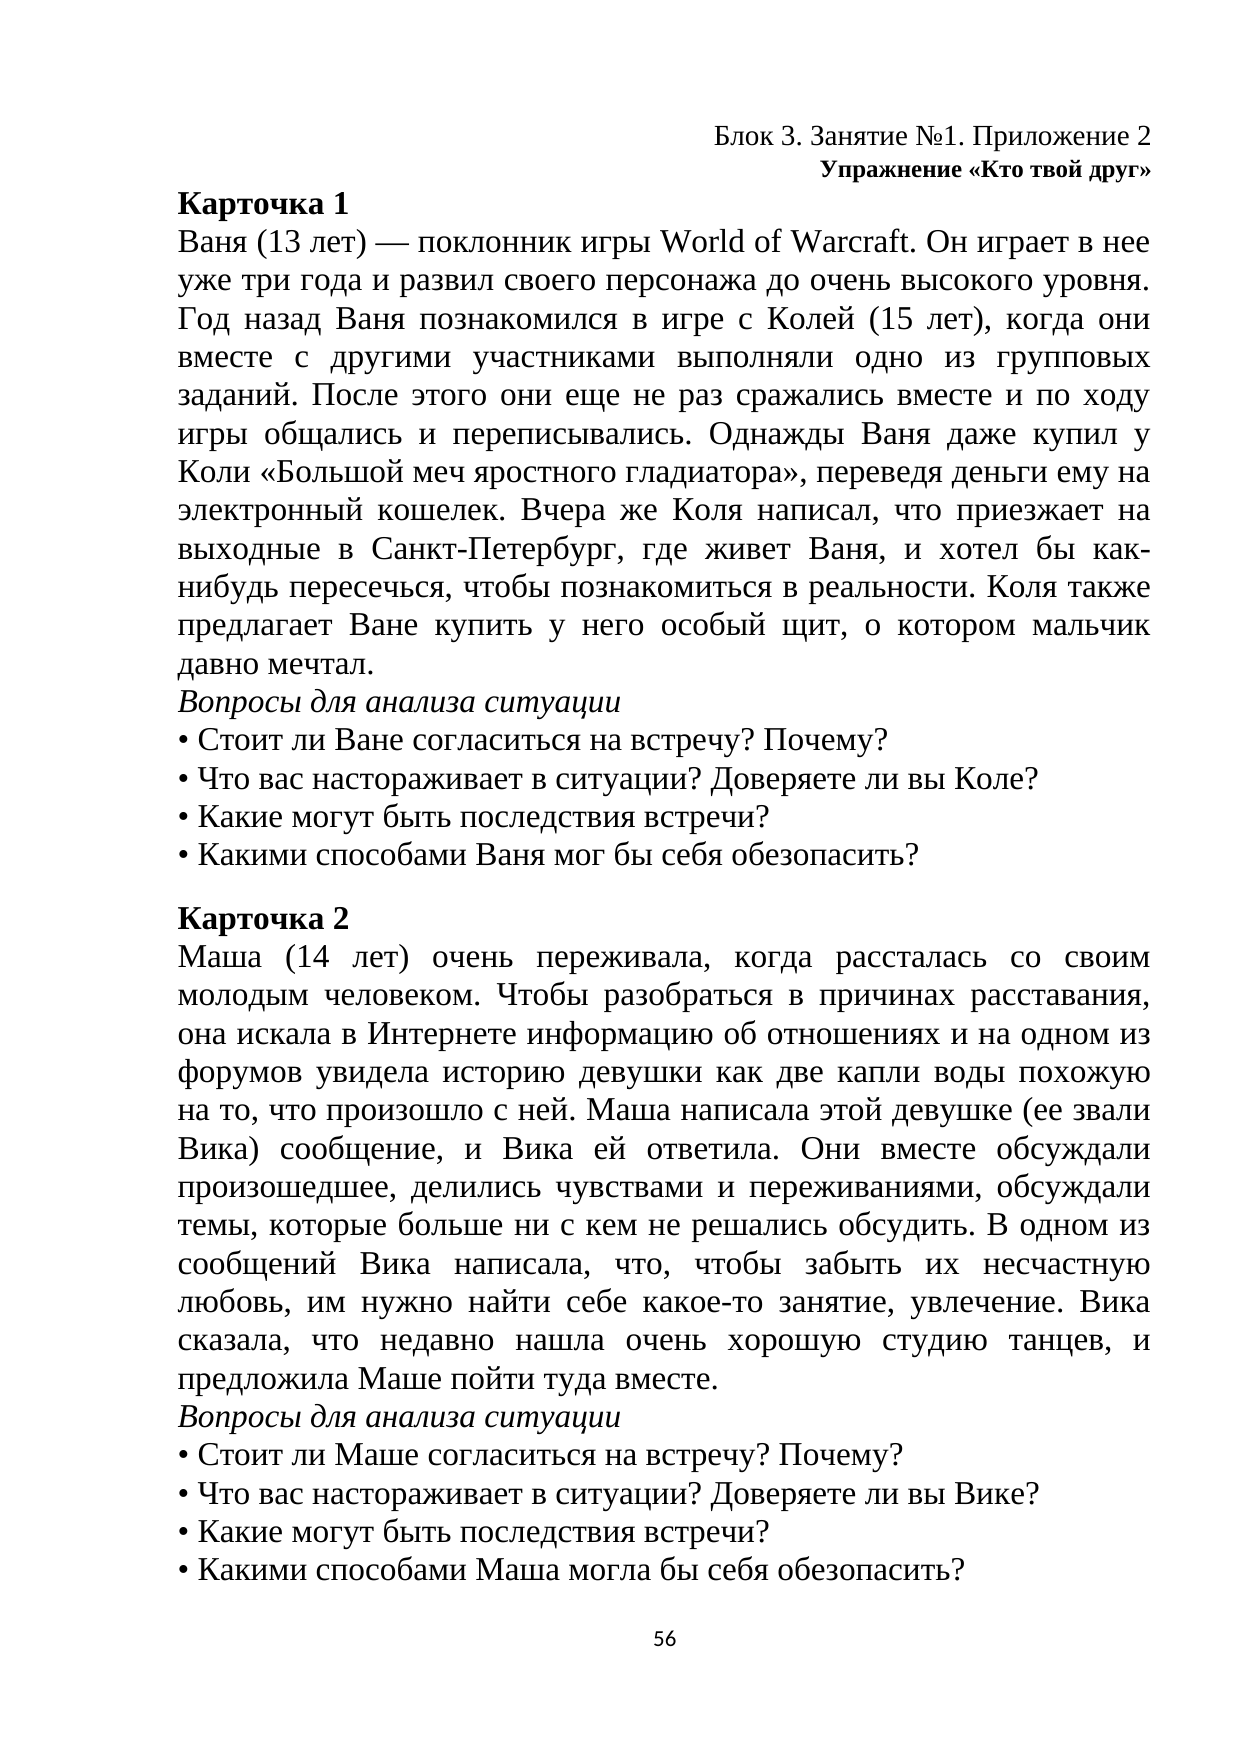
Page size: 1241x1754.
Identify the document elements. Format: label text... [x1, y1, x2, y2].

text Вопросы для анализа ситуации [177, 681, 1152, 720]
text • Какие могут быть последствия встречи? [177, 1511, 1152, 1550]
text Упражнение «Кто твой друг» [177, 154, 1152, 183]
text Вопросы для анализа ситуации [177, 1396, 1152, 1435]
text • Что вас настораживает в ситуации? Доверяете ли вы Вике? [177, 1473, 1152, 1511]
text • Какие могут быть последствия встречи? [177, 796, 1152, 835]
text • Какими способами Ваня мог бы себя обезопасить? [177, 835, 1152, 873]
text • Что вас настораживает в ситуации? Доверяете ли вы Коле? [177, 758, 1152, 796]
list Блок 3. Занятие №1. Приложение 2 [252, 118, 1152, 152]
text Маша (14 лет) очень переживала, когда рассталась со своим молодым человеком. Чтобы разобраться в причинах расставания, она искала в Интернете информацию об отношениях и на одном из форумов увидела историю девушки как две капли воды похожую на то, что произошло с ней. Маша написала этой девушке (ее звали Вика) сообщение, и Вика ей ответила. Они вместе обсуждали произошедшее, делились чувствами и переживаниями, обсуждали темы, которые больше ни с кем не решались обсудить. В одном из сообщений Вика написала, что, чтобы забыть их несчастную любовь, им нужно найти себе какое-то занятие, увлечение. Вика сказала, что недавно нашла очень хорошую студию танцев, и предложила Маше пойти туда вместе. [177, 936, 1152, 1396]
text Карточка 1 [177, 183, 1152, 221]
text • Стоит ли Маше согласиться на встречу? Почему? [177, 1435, 1152, 1473]
text • Какими способами Маша могла бы себя обезопасить? [177, 1550, 1152, 1588]
text Ваня (13 лет) — поклонник игры World of Warcraft. Он играет в нее уже три года и развил своего персонажа до очень высокого уровня. Год назад Ваня познакомился в игре с Колей (15 лет), когда они вместе с другими участниками выполняли одно из групповых заданий. После этого они еще не раз сражались вместе и по ходу игры общались и переписывались. Однажды Ваня даже купил у Коли «Большой меч яростного гладиатора», переведя деньги ему на электронный кошелек. Вчера же Коля написал, что приезжает на выходные в Санкт-Петербург, где живет Ваня, и хотел бы как-нибудь пересечься, чтобы познакомиться в реальности. Коля также предлагает Ване купить у него особый щит, о котором мальчик давно мечтал. [177, 221, 1152, 681]
text • Стоит ли Ване согласиться на встречу? Почему? [177, 720, 1152, 758]
text Карточка 2 [177, 898, 1152, 936]
